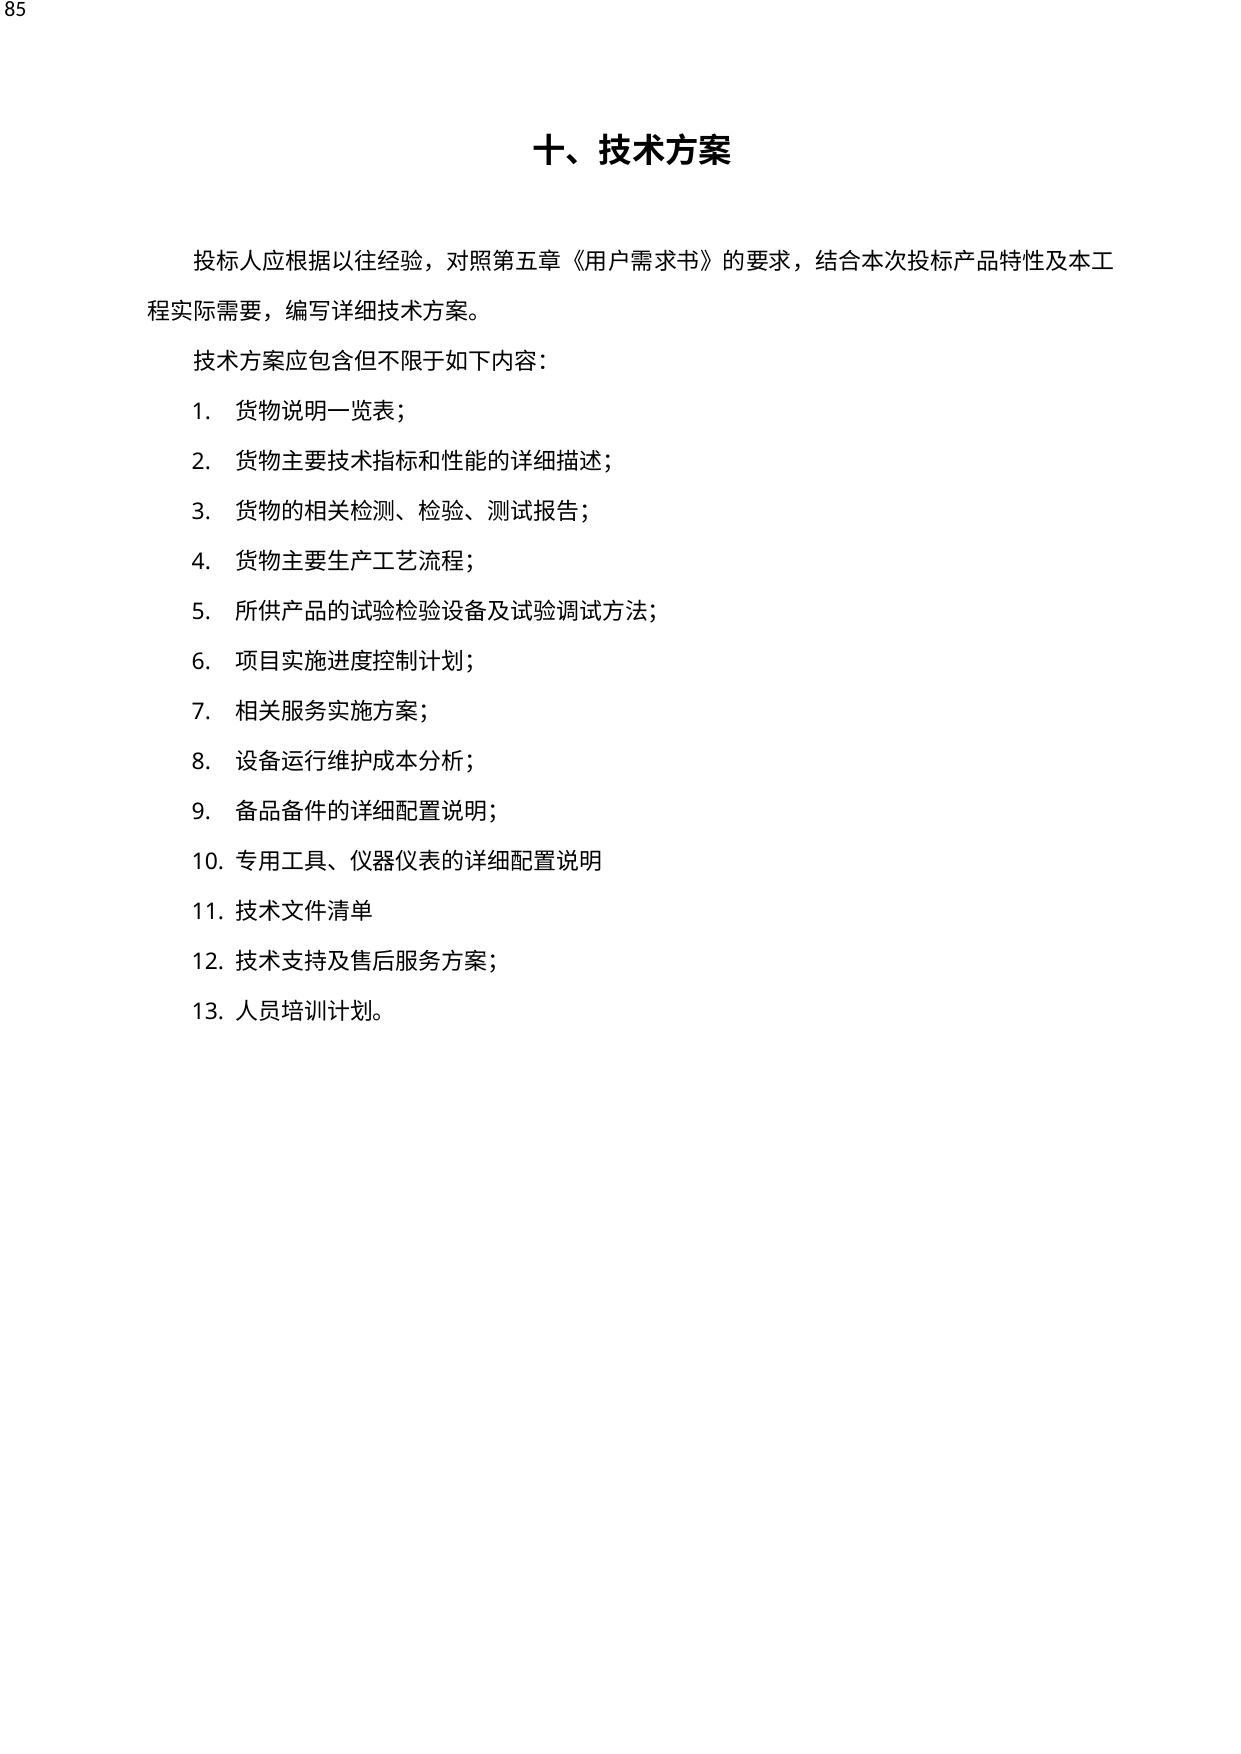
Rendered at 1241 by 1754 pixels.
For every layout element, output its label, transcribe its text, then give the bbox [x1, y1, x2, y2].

list 专用工具、仪器仪表的详细配置说明 [191, 843, 1116, 876]
list 货物的相关检测、检验、测试报告； [191, 493, 1116, 526]
list 设备运行维护成本分析； [191, 743, 1116, 776]
list 相关服务实施方案； [191, 693, 1116, 726]
list 货物主要生产工艺流程； [191, 543, 1116, 576]
list 技术文件清单 [191, 893, 1116, 926]
list 货物说明一览表； [191, 393, 1116, 426]
text 技术方案应包含但不限于如下内容： [148, 343, 1116, 376]
list 所供产品的试验检验设备及试验调试方法； [191, 593, 1116, 626]
text 十、技术方案 [148, 124, 1116, 172]
text 投标人应根据以往经验，对照第五章《用户需求书》的要求，结合本次投标产品特性及本工程实际需要，编写详细技术方案。 [148, 243, 1116, 326]
list 人员培训计划。 [191, 993, 1116, 1026]
list 货物主要技术指标和性能的详细描述； [191, 443, 1116, 476]
list 备品备件的详细配置说明； [191, 793, 1116, 826]
list 技术支持及售后服务方案； [191, 943, 1116, 976]
list 项目实施进度控制计划； [191, 643, 1116, 676]
